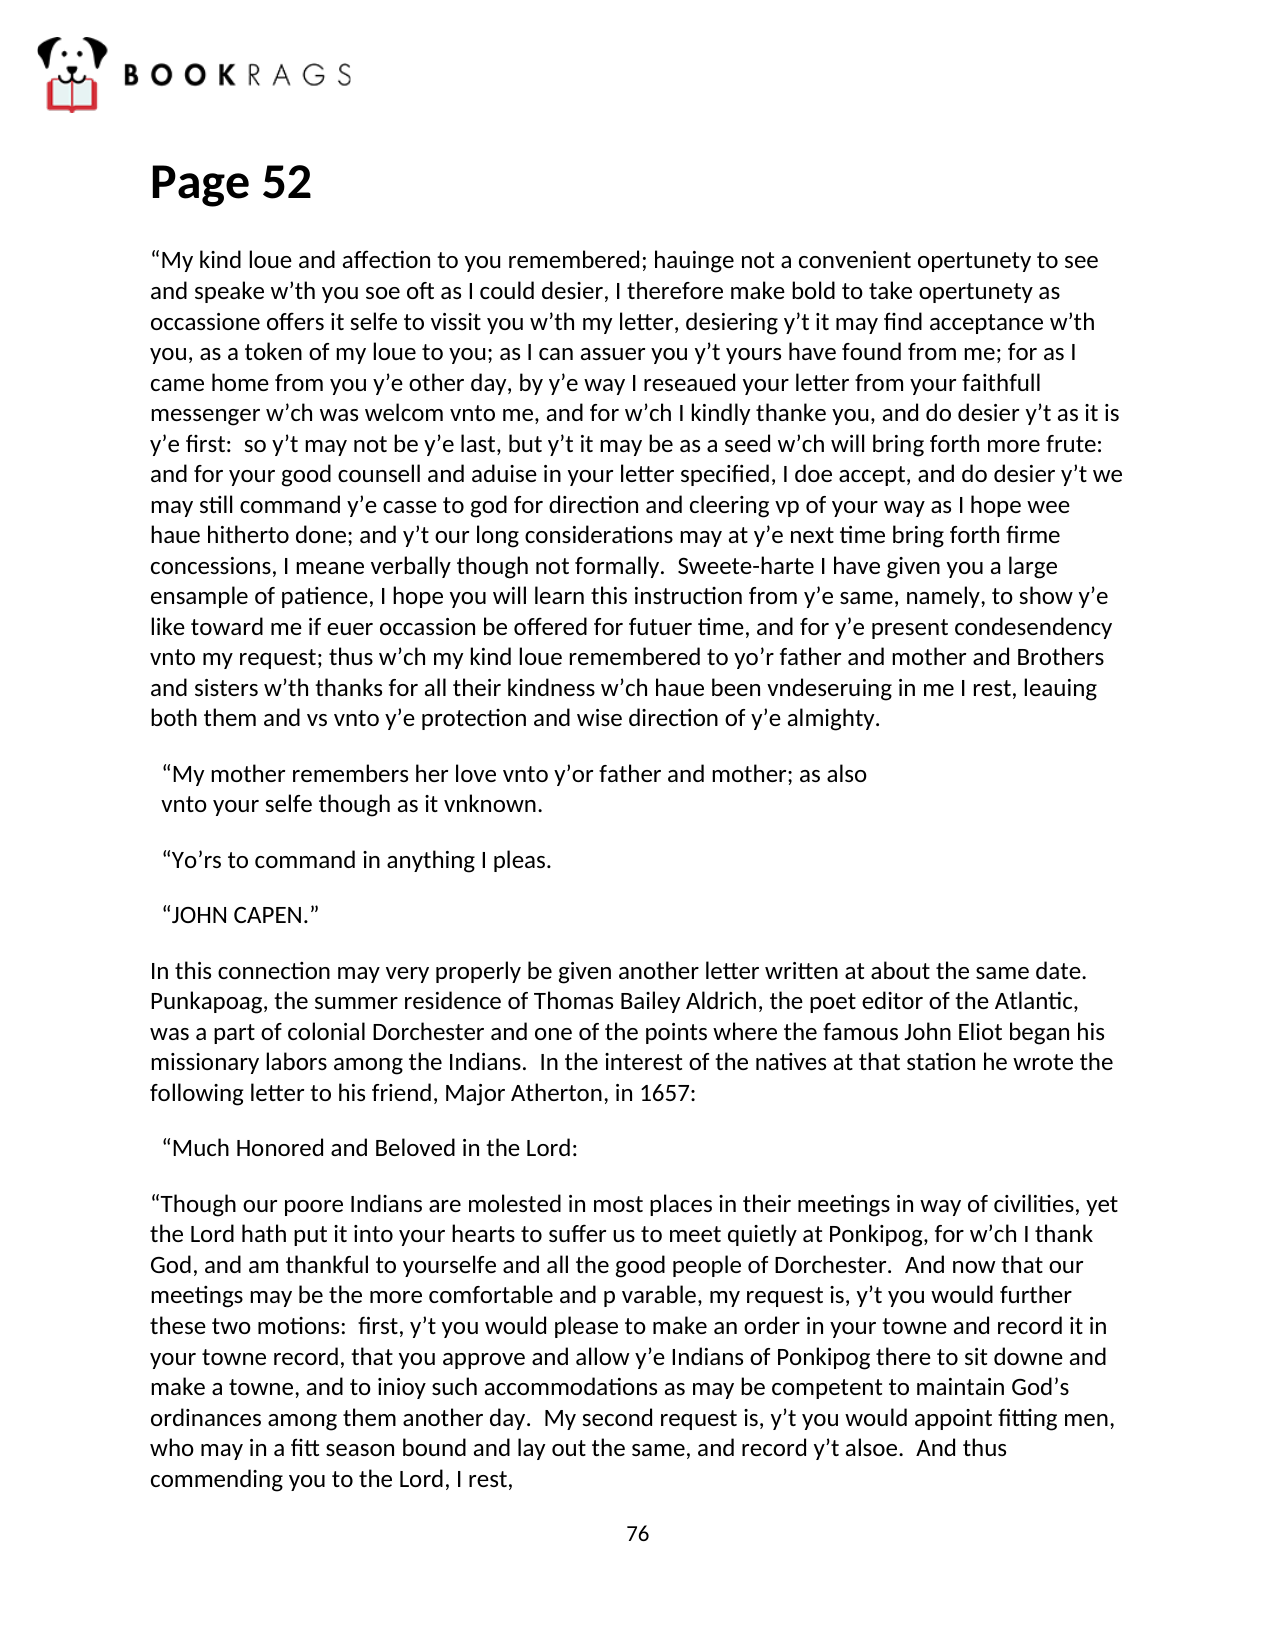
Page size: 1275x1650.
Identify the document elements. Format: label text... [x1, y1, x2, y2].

text Page 52 [150, 150, 1125, 211]
text “Much Honored and Beloved in the Lord: [150, 1133, 1125, 1163]
text In this connection may very properly be given another letter written at about the same date. Punkapoag, the summer residence of Thomas Bailey Aldrich, the poet editor of the Atlantic, was a part of colonial Dorchester and one of the points where the famous John Eliot began his missionary labors among the Indians. In the interest of the natives at that station he wrote the following letter to his friend, Major Atherton, in 1657: [150, 955, 1125, 1108]
picture [37, 37, 351, 113]
text “Yo’rs to command in anything I pleas. [150, 844, 1125, 874]
text “JOHN CAPEN.” [150, 899, 1125, 930]
text “Though our poore Indians are molested in most places in their meetings in way of civilities, yet the Lord hath put it into your hearts to suffer us to meet quietly at Ponkipog, for w’ch I thank God, and am thankful to yourselfe and all the good people of Dorchester. And now that our meetings may be the more comfortable and p varable, my request is, y’t you would further these two motions: first, y’t you would please to make an order in your towne and record it in your towne record, that you approve and allow y’e Indians of Ponkipog there to sit downe and make a towne, and to inioy such accommodations as may be competent to maintain God’s ordinances among them another day. My second request is, y’t you would appoint fitting men, who may in a fitt season bound and lay out the same, and record y’t alsoe. And thus commending you to the Lord, I rest, [150, 1188, 1125, 1493]
text “My kind loue and affection to you remembered; hauinge not a convenient opertunety to see and speake w’th you soe oft as I could desier, I therefore make bold to take opertunety as occassione offers it selfe to vissit you w’th my letter, desiering y’t it may find acceptance w’th you, as a token of my loue to you; as I can assuer you y’t yours have found from me; for as I came home from you y’e other day, by y’e way I reseaued your letter from your faithfull messenger w’ch was welcom vnto me, and for w’ch I kindly thanke you, and do desier y’t as it is y’e first: so y’t may not be y’e last, but y’t it may be as a seed w’ch will bring forth more frute: and for your good counsell and aduise in your letter specified, I doe accept, and do desier y’t we may still command y’e casse to god for direction and cleering vp of your way as I hope wee haue hitherto done; and y’t our long considerations may at y’e next time bring forth firme concessions, I meane verbally though not formally. Sweete-harte I have given you a large ensample of patience, I hope you will learn this instruction from y’e same, namely, to show y’e like toward me if euer occassion be offered for futuer time, and for y’e present condesendency vnto my request; thus w’ch my kind loue remembered to yo’r father and mother and Brothers and sisters w’th thanks for all their kindness w’ch haue been vndeseruing in me I rest, leauing both them and vs vnto y’e protection and wise direction of y’e almighty. [150, 244, 1125, 733]
text “My mother remembers her love vnto y’or father and mother; as also vnto your selfe though as it vnknown. [150, 758, 1125, 819]
